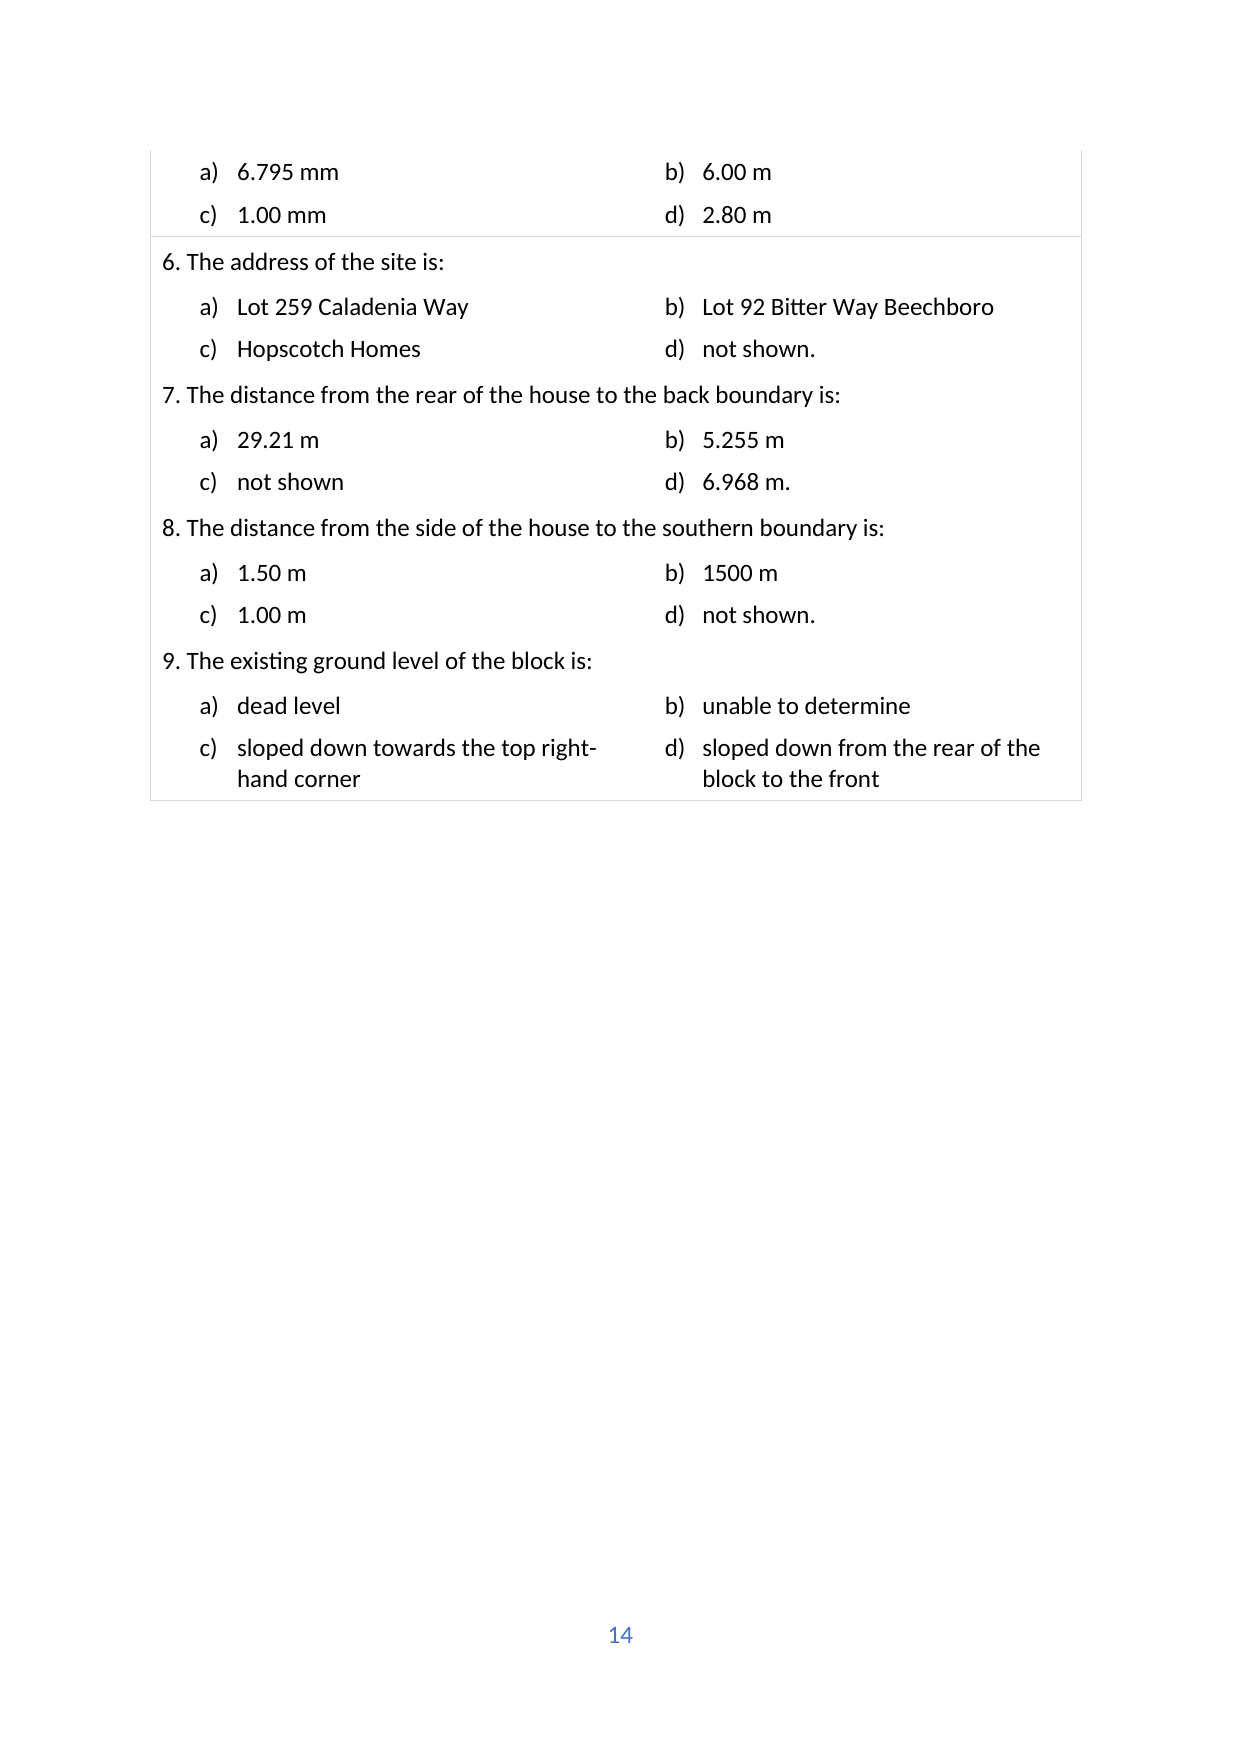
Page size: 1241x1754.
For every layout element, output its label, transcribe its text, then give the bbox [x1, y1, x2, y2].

table_cell 5.255 m [616, 418, 1081, 461]
table_cell 1500 m [616, 551, 1081, 593]
table_cell sloped down from the rear of the block to the front [616, 727, 1081, 799]
table_cell 6.00 m [616, 151, 1081, 192]
table_cell dead level [151, 684, 616, 727]
table_cell not shown. [616, 328, 1081, 370]
table_cell 9. The existing ground level of the block is: [151, 636, 1081, 684]
table_cell 8. The distance from the side of the house to the southern boundary is: [151, 503, 1081, 551]
table_cell Lot 259 Caladenia Way [151, 285, 616, 327]
table_cell 1.00 m [151, 594, 616, 636]
table_cell not shown [151, 461, 616, 503]
table_cell 6.795 mm [151, 151, 616, 192]
table_cell 2.80 m [616, 194, 1081, 236]
table_cell 1.50 m [151, 551, 616, 593]
table_cell unable to determine [616, 684, 1081, 727]
table_cell 1.00 mm [151, 194, 616, 236]
table_cell 6. The address of the site is: [151, 237, 1081, 285]
table_cell Lot 92 Bitter Way Beechboro [616, 285, 1081, 327]
table_cell 29.21 m [151, 418, 616, 461]
table_cell 7. The distance from the rear of the house to the back boundary is: [151, 370, 1081, 418]
table_cell sloped down towards the top right- hand corner [151, 727, 616, 799]
table_cell 6.968 m. [616, 461, 1081, 503]
table_cell Hopscotch Homes [151, 328, 616, 370]
table_cell not shown. [616, 594, 1081, 636]
